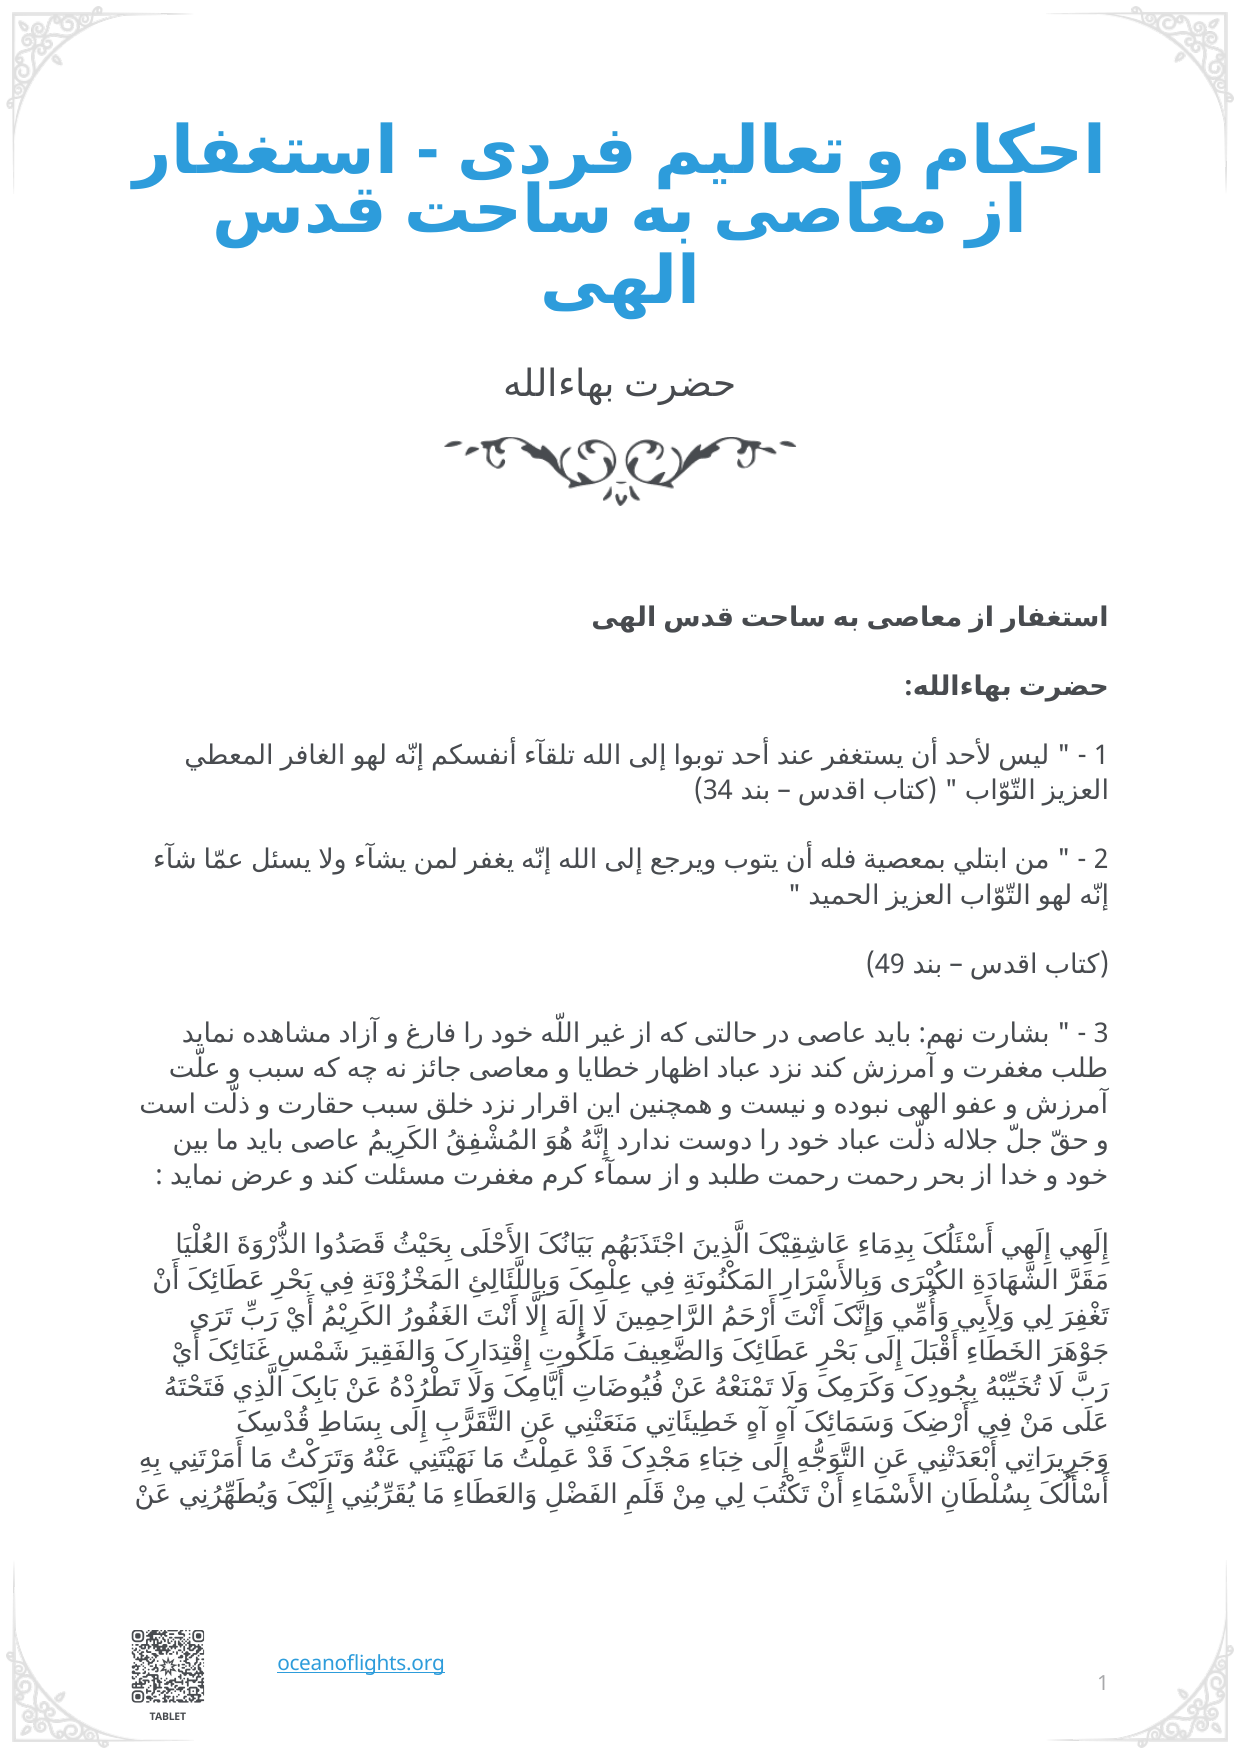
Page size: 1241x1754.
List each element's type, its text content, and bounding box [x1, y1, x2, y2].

text حضرت بهاءالله [131, 364, 1109, 404]
picture [1046, 1560, 1234, 1748]
text 3 - " بشارت نهم: بايد عاصی در حالتی که از غير اللّه خود را فارغ و آزاد مشاهده نمايد طلب مغفرت و آمرزش کند نزد عباد اظهار خطايا و معاصی جائز نه چه که سبب و علّت آمرزش و عفو الهی نبوده و نيست و همچنين اين اقرار نزد خلق سبب حقارت و ذلّت است و حقّ جلّ جلاله ذلّت عباد خود را دوست ندارد إِنَّهُ هُوَ المُشْفِقُ الکَرِيمُ عاصی بايد ما بين خود و خدا از بحر رحمت رحمت طلبد و از سمآء کرم مغفرت مسئلت کند و عرض نمايد : [131, 1018, 1109, 1196]
text حضرت بهاءالله: [131, 671, 1109, 706]
text استغفار از معاصی به ساحت قدس الهی [131, 602, 1109, 637]
picture [6, 1560, 205, 1748]
picture [444, 437, 797, 506]
text 2 - " من ابتلي بمعصية فله أن يتوب ويرجع إلى الله إنّه يغفر لمن يشآء ولا يسئل عمّا شآء إنّه لهو التّوّاب العزيز الحميد " [131, 844, 1109, 915]
picture [1046, 6, 1234, 194]
text (كتاب اقدس – بند 49) [131, 949, 1109, 984]
text 1 - " ليس لأحد أن يستغفر عند أحد توبوا إلى الله تلقآء أنفسكم إنّه لهو الغافر المعطي العزيز التّوّاب " (كتاب اقدس – بند 34) [131, 740, 1109, 811]
picture [6, 6, 194, 194]
title احكام و تعاليم فردى - استغفار از معاصی به ساحت قدس الهی [131, 117, 1109, 331]
